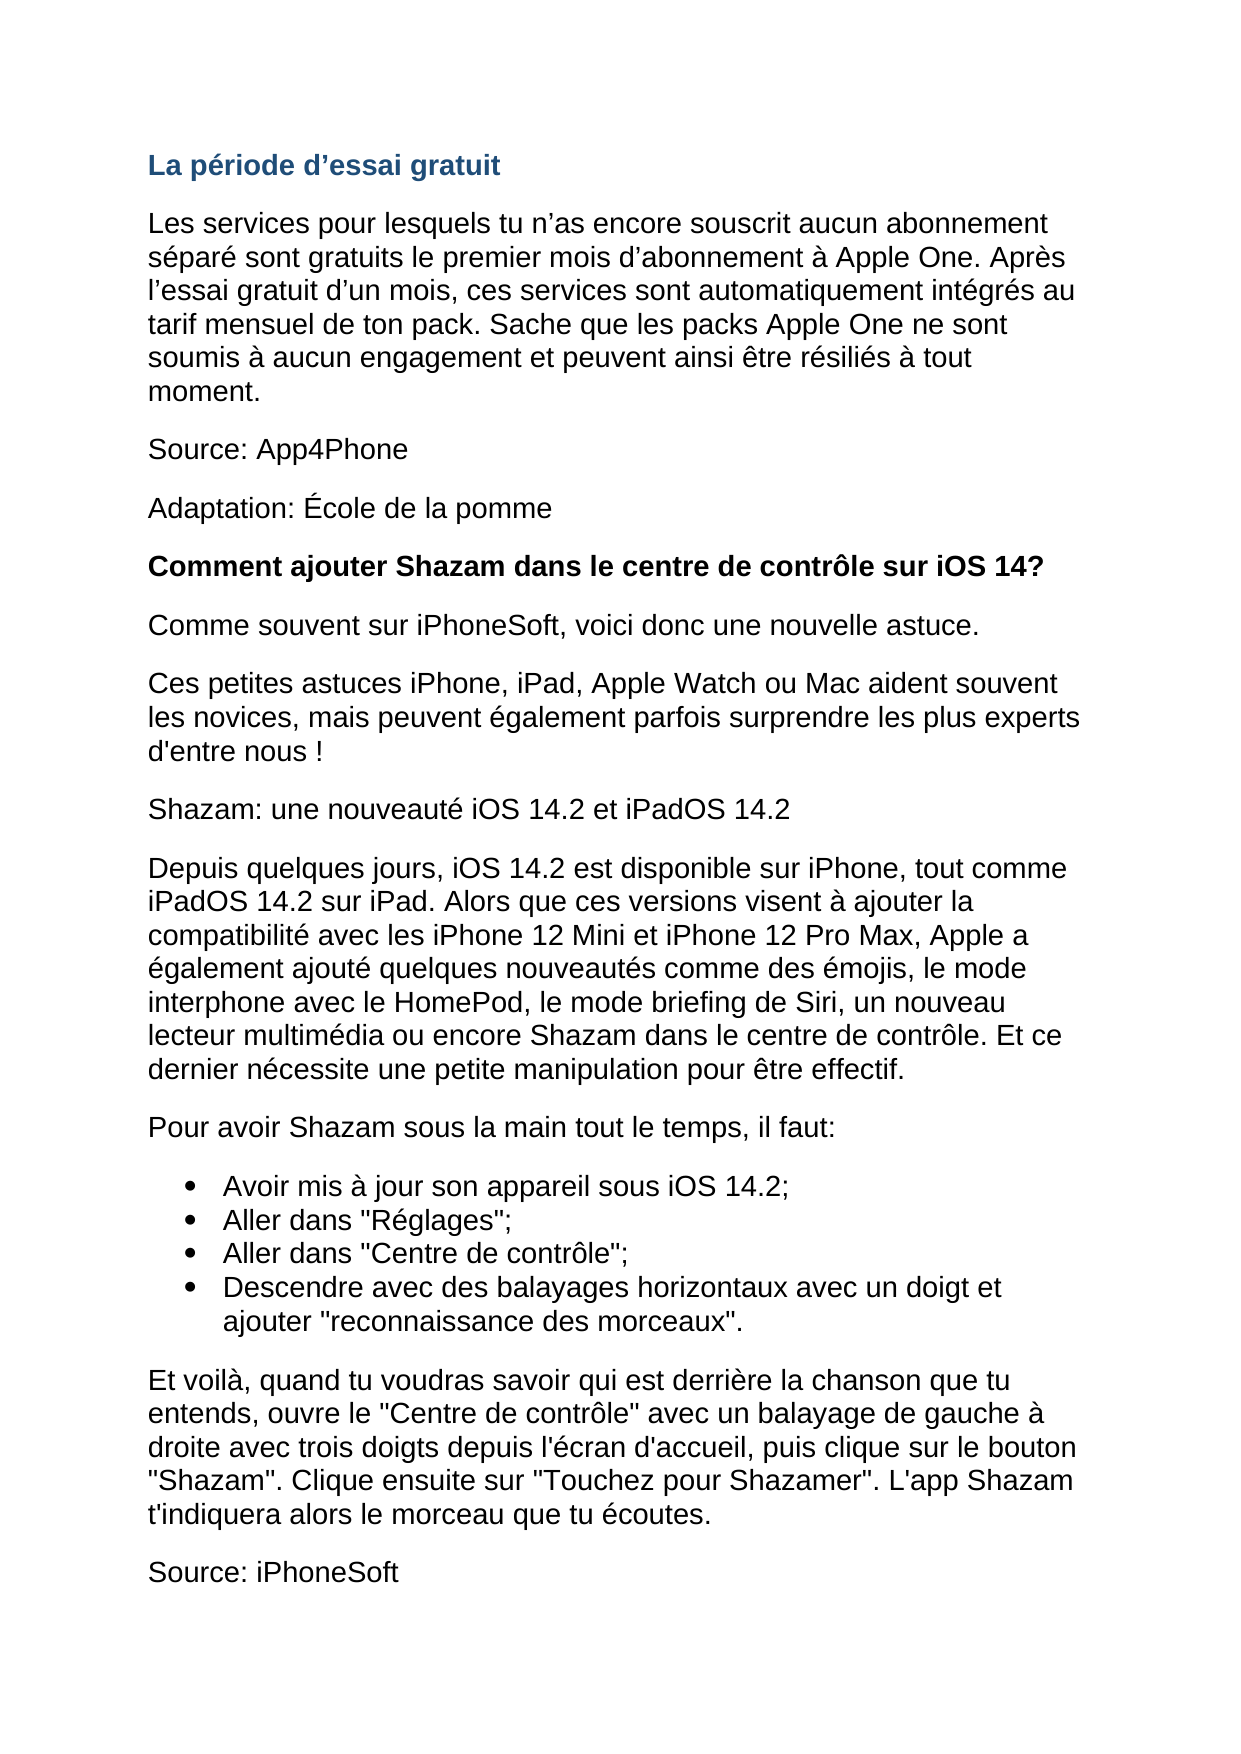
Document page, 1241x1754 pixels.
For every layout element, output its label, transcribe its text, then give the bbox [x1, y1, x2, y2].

text Et voilà, quand tu voudras savoir qui est derrière la chanson que tu entends, ouvre le "Centre de contrôle" avec un balayage de gauche à droite avec trois doigts depuis l'écran d'accueil, puis clique sur le bouton "Shazam". Clique ensuite sur "Touchez pour Shazamer". L'app Shazam t'indiquera alors le morceau que tu écoutes. [148, 1363, 1093, 1530]
subtitle La période d’essai gratuit [148, 148, 1093, 181]
list Descendre avec des balayages horizontaux avec un doigt et ajouter "reconnaissance des morceaux". [185, 1270, 1093, 1338]
list Avoir mis à jour son appareil sous iOS 14.2; [185, 1169, 1093, 1203]
subtitle Comment ajouter Shazam dans le centre de contrôle sur iOS 14? [148, 549, 1093, 583]
text Ces petites astuces iPhone, iPad, Apple Watch ou Mac aident souvent les novices, mais peuvent également parfois surprendre les plus experts d'entre nous ! [148, 667, 1093, 767]
list Aller dans "Réglages"; [185, 1203, 1093, 1237]
text Source: App4Phone [148, 432, 1093, 466]
text Shazam: une nouveauté iOS 14.2 et iPadOS 14.2 [148, 792, 1093, 826]
text Source: iPhoneSoft [148, 1555, 1093, 1589]
text Comme souvent sur iPhoneSoft, voici donc une nouvelle astuce. [148, 608, 1093, 642]
list Aller dans "Centre de contrôle"; [185, 1237, 1093, 1270]
text Adaptation: École de la pomme [148, 491, 1093, 524]
text Les services pour lesquels tu n’as encore souscrit aucun abonnement séparé sont gratuits le premier mois d’abonnement à Apple One. Après l’essai gratuit d’un mois, ces services sont automatiquement intégrés au tarif mensuel de ton pack. Sache que les packs Apple One ne sont soumis à aucun engagement et peuvent ainsi être résiliés à tout moment. [148, 206, 1093, 407]
text Depuis quelques jours, iOS 14.2 est disponible sur iPhone, tout comme iPadOS 14.2 sur iPad. Alors que ces versions visent à ajouter la compatibilité avec les iPhone 12 Mini et iPhone 12 Pro Max, Apple a également ajouté quelques nouveautés comme des émojis, le mode interphone avec le HomePod, le mode briefing de Siri, un nouveau lecteur multimédia ou encore Shazam dans le centre de contrôle. Et ce dernier nécessite une petite manipulation pour être effectif. [148, 851, 1093, 1086]
text Pour avoir Shazam sous la main tout le temps, il faut: [148, 1111, 1093, 1144]
